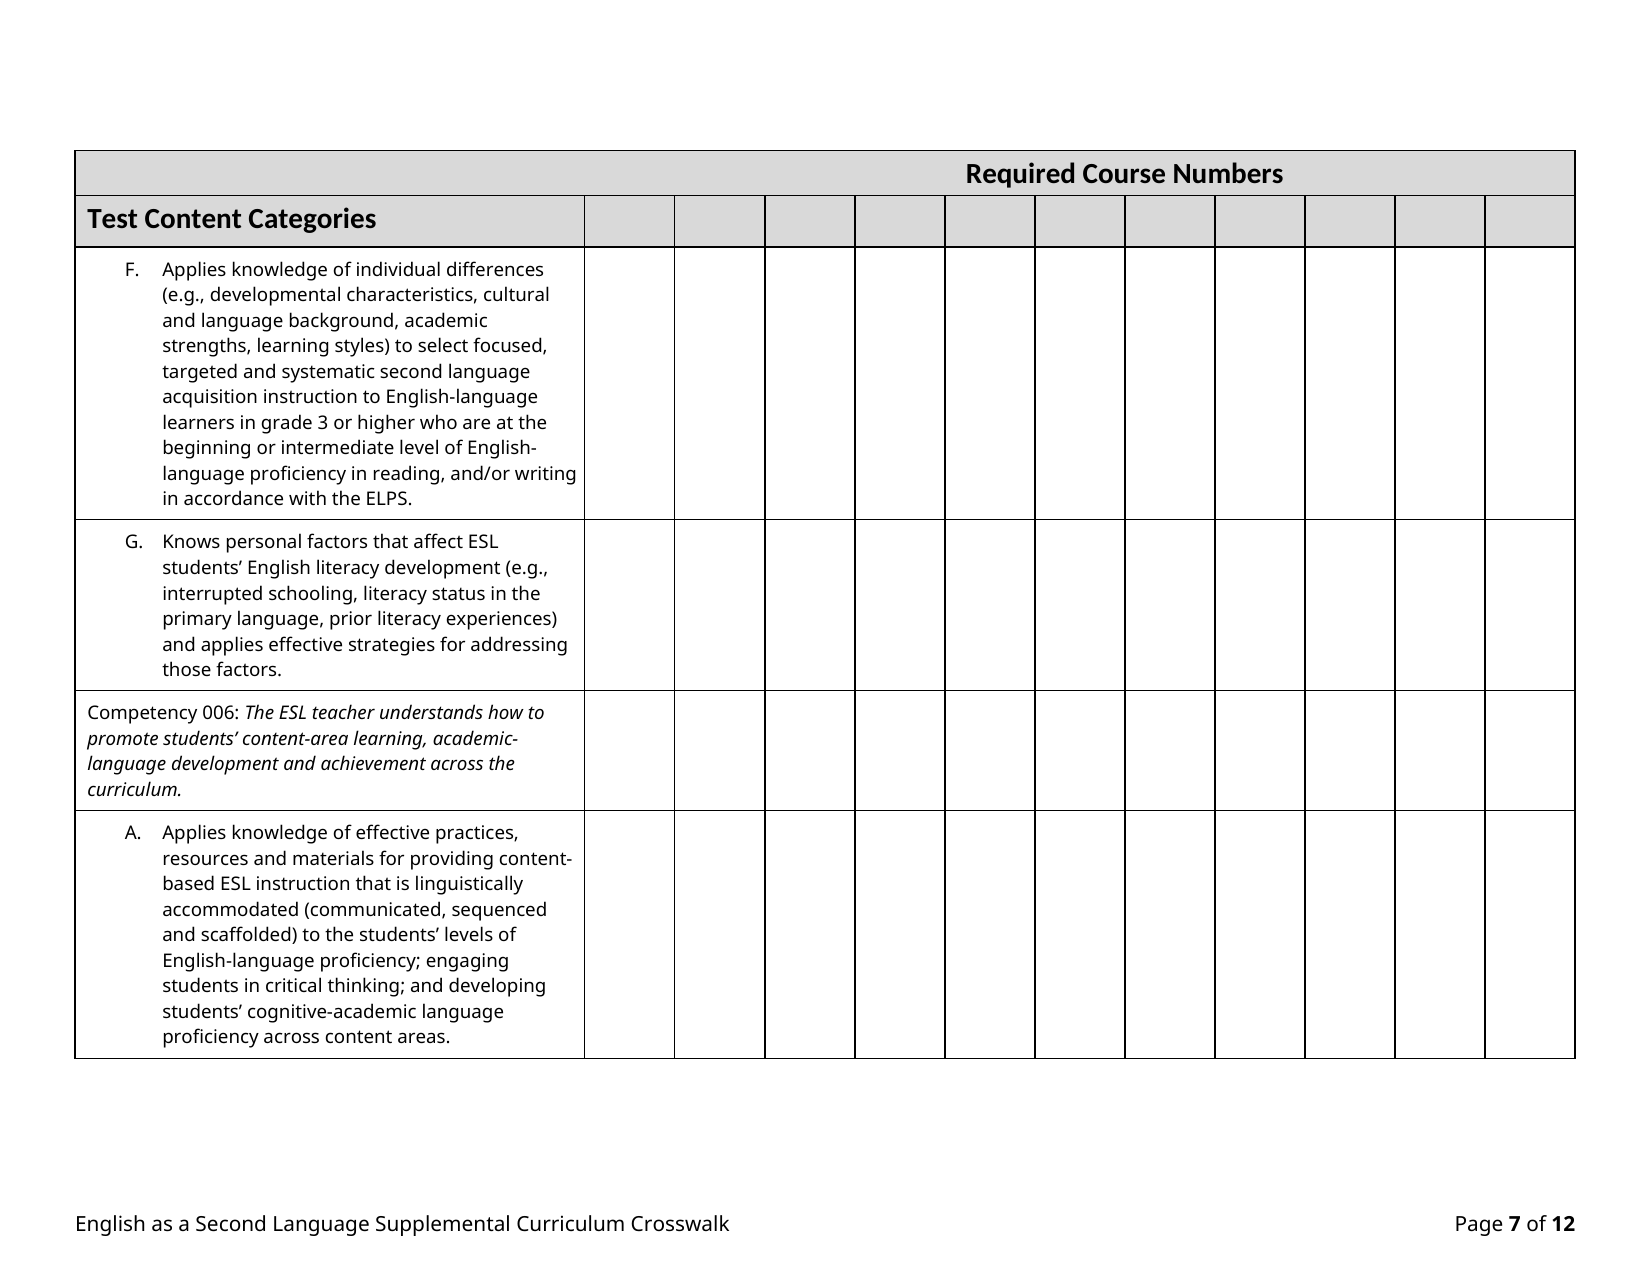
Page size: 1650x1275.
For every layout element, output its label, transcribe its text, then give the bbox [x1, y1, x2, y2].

table_cell [1396, 196, 1484, 246]
table_cell [1216, 520, 1304, 690]
table_cell [585, 691, 674, 810]
table_cell Applies knowledge of effective practices, resources and materials for providing content-based ESL instruction that is linguistically accommodated (communicated, sequenced and scaffolded) to the students’ levels of English-language proficiency; engaging students in critical thinking; and developing students’ cognitive-academic language proficiency across content areas. [76, 811, 584, 1057]
table_cell Knows personal factors that affect ESL students’ English literacy development (e.g., interrupted schooling, literacy status in the primary language, prior literacy experiences) and applies effective strategies for addressing those factors. [76, 520, 584, 690]
table_cell [1216, 691, 1304, 810]
table_cell [1036, 248, 1124, 519]
table_cell [1486, 520, 1574, 690]
table_cell [585, 520, 674, 690]
table_cell [675, 248, 764, 519]
table_cell [946, 520, 1034, 690]
table_cell [1036, 811, 1124, 1057]
table_cell [1306, 248, 1394, 519]
table_cell [675, 196, 764, 246]
table_cell [856, 248, 944, 519]
table_cell [766, 811, 854, 1057]
table_cell [1306, 196, 1394, 246]
table_cell [1216, 196, 1304, 246]
table_cell [1036, 691, 1124, 810]
table_cell [1216, 248, 1304, 519]
table_cell Competency 006: The ESL teacher understands how to promote students’ content-area learning, academic-language development and achievement across the curriculum. [76, 691, 584, 810]
table_cell [1306, 520, 1394, 690]
table_cell Applies knowledge of individual differences (e.g., developmental characteristics, cultural and language background, academic strengths, learning styles) to select focused, targeted and systematic second language acquisition instruction to English-language learners in grade 3 or higher who are at the beginning or intermediate level of English-language proficiency in reading, and/or writing in accordance with the ELPS. [76, 248, 584, 519]
table_cell [1036, 520, 1124, 690]
table_cell [1396, 811, 1484, 1057]
table_cell [1486, 248, 1574, 519]
table_cell [946, 811, 1034, 1057]
table_cell [766, 691, 854, 810]
table_cell [1036, 196, 1124, 246]
table_cell [766, 196, 854, 246]
table_cell [946, 248, 1034, 519]
table_cell [1396, 520, 1484, 690]
table_cell [1486, 811, 1574, 1057]
table_cell [585, 248, 674, 519]
table_cell [856, 691, 944, 810]
table_cell [1126, 811, 1214, 1057]
table_cell [856, 520, 944, 690]
table_cell [1216, 811, 1304, 1057]
table_cell [1396, 248, 1484, 519]
table_cell [585, 811, 674, 1057]
table_cell [1486, 196, 1574, 246]
table_cell [946, 691, 1034, 810]
table_cell [1126, 248, 1214, 519]
table_cell [1306, 811, 1394, 1057]
table_cell [1486, 691, 1574, 810]
table_cell [766, 520, 854, 690]
table_cell [585, 196, 674, 246]
table_cell [675, 811, 764, 1057]
table_cell [1126, 691, 1214, 810]
table_cell [856, 811, 944, 1057]
table_cell [946, 196, 1034, 246]
table_cell Test Content Categories [76, 196, 584, 246]
table_cell [856, 196, 944, 246]
table_cell [1396, 691, 1484, 810]
table_cell [1126, 520, 1214, 690]
table_cell [675, 691, 764, 810]
table_cell [1306, 691, 1394, 810]
table_header Required Course Numbers [76, 151, 1574, 195]
table_cell [1126, 196, 1214, 246]
table_cell [675, 520, 764, 690]
table_cell [766, 248, 854, 519]
